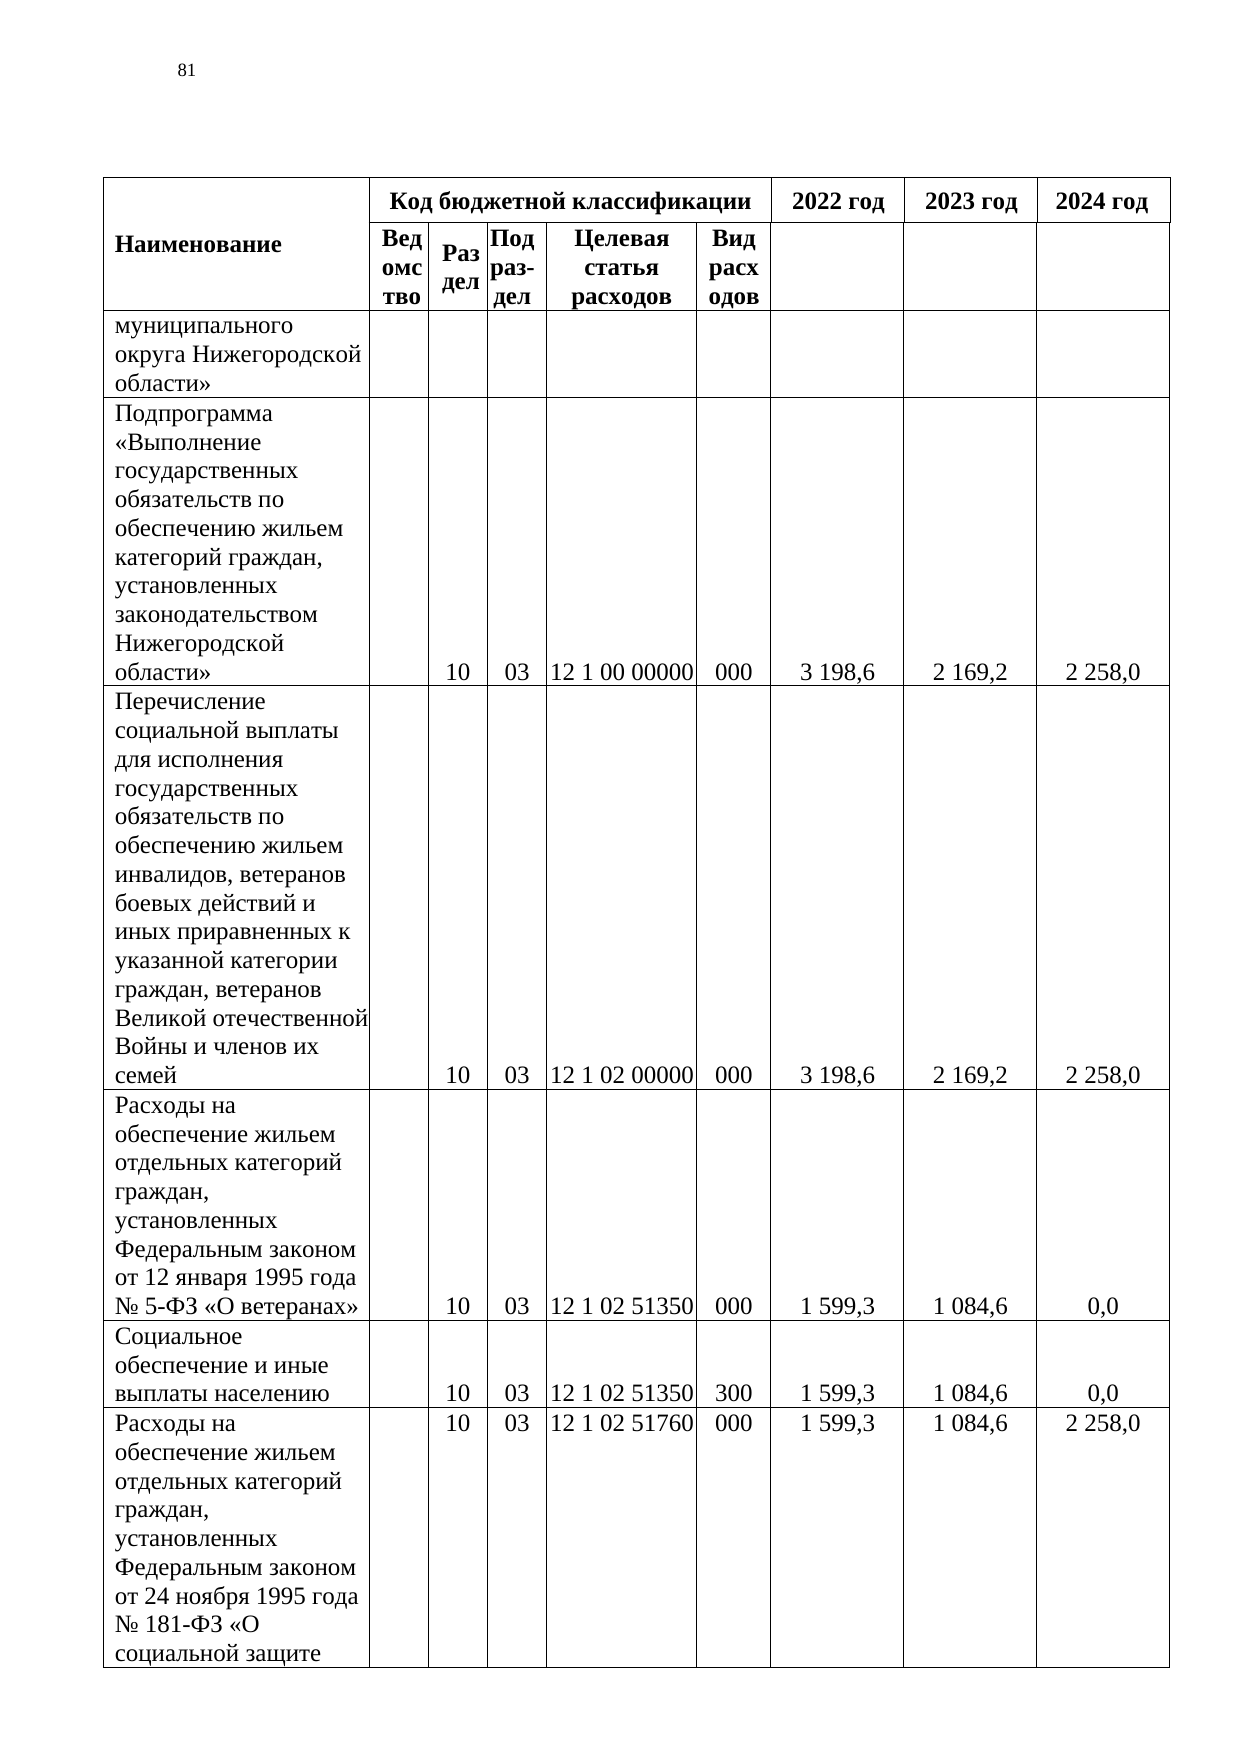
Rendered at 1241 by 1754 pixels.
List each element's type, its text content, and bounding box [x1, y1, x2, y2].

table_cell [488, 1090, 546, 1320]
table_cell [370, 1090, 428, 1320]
table_cell [771, 223, 903, 309]
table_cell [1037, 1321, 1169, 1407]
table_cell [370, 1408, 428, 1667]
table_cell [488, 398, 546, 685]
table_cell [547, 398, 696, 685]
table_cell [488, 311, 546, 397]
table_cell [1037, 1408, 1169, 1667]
table_cell [1037, 223, 1169, 309]
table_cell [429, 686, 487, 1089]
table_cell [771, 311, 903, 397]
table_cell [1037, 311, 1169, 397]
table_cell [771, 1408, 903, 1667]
table_header Код бюджетной классификации [370, 178, 771, 222]
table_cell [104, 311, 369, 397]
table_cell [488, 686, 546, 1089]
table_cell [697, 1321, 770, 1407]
table_cell Раз дел [429, 223, 487, 309]
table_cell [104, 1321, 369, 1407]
table_cell Подраз-дел [488, 223, 546, 309]
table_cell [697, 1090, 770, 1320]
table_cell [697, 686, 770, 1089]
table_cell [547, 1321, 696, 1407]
table_header 2024 год [1038, 178, 1170, 222]
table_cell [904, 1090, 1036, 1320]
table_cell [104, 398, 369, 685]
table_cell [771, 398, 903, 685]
table_cell Вед омс тво [370, 223, 428, 309]
table_cell Целевая статья расходов [547, 223, 696, 309]
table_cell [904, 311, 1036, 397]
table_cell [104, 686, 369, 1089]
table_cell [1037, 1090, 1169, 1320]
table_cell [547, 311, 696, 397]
table_header 2022 год [772, 178, 904, 222]
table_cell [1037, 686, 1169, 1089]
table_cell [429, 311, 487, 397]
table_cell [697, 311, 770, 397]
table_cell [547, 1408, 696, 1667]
table_header 2023 год [905, 178, 1037, 222]
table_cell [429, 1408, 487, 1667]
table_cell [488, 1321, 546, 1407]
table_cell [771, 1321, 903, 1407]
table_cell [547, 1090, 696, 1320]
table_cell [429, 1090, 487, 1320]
table_header Наименование [104, 178, 369, 309]
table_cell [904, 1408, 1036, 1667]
table_cell [904, 223, 1036, 309]
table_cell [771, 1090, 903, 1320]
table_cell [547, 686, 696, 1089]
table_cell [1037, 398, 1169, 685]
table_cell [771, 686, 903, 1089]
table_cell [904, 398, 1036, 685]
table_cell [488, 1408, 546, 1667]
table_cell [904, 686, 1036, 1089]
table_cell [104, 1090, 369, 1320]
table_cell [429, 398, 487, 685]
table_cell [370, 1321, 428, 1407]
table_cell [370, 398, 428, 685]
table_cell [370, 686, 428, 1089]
table_cell Вид расходов [697, 223, 770, 309]
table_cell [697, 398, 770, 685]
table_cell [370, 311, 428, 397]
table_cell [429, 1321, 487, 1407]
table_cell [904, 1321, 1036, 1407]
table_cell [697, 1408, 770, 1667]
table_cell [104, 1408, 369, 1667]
